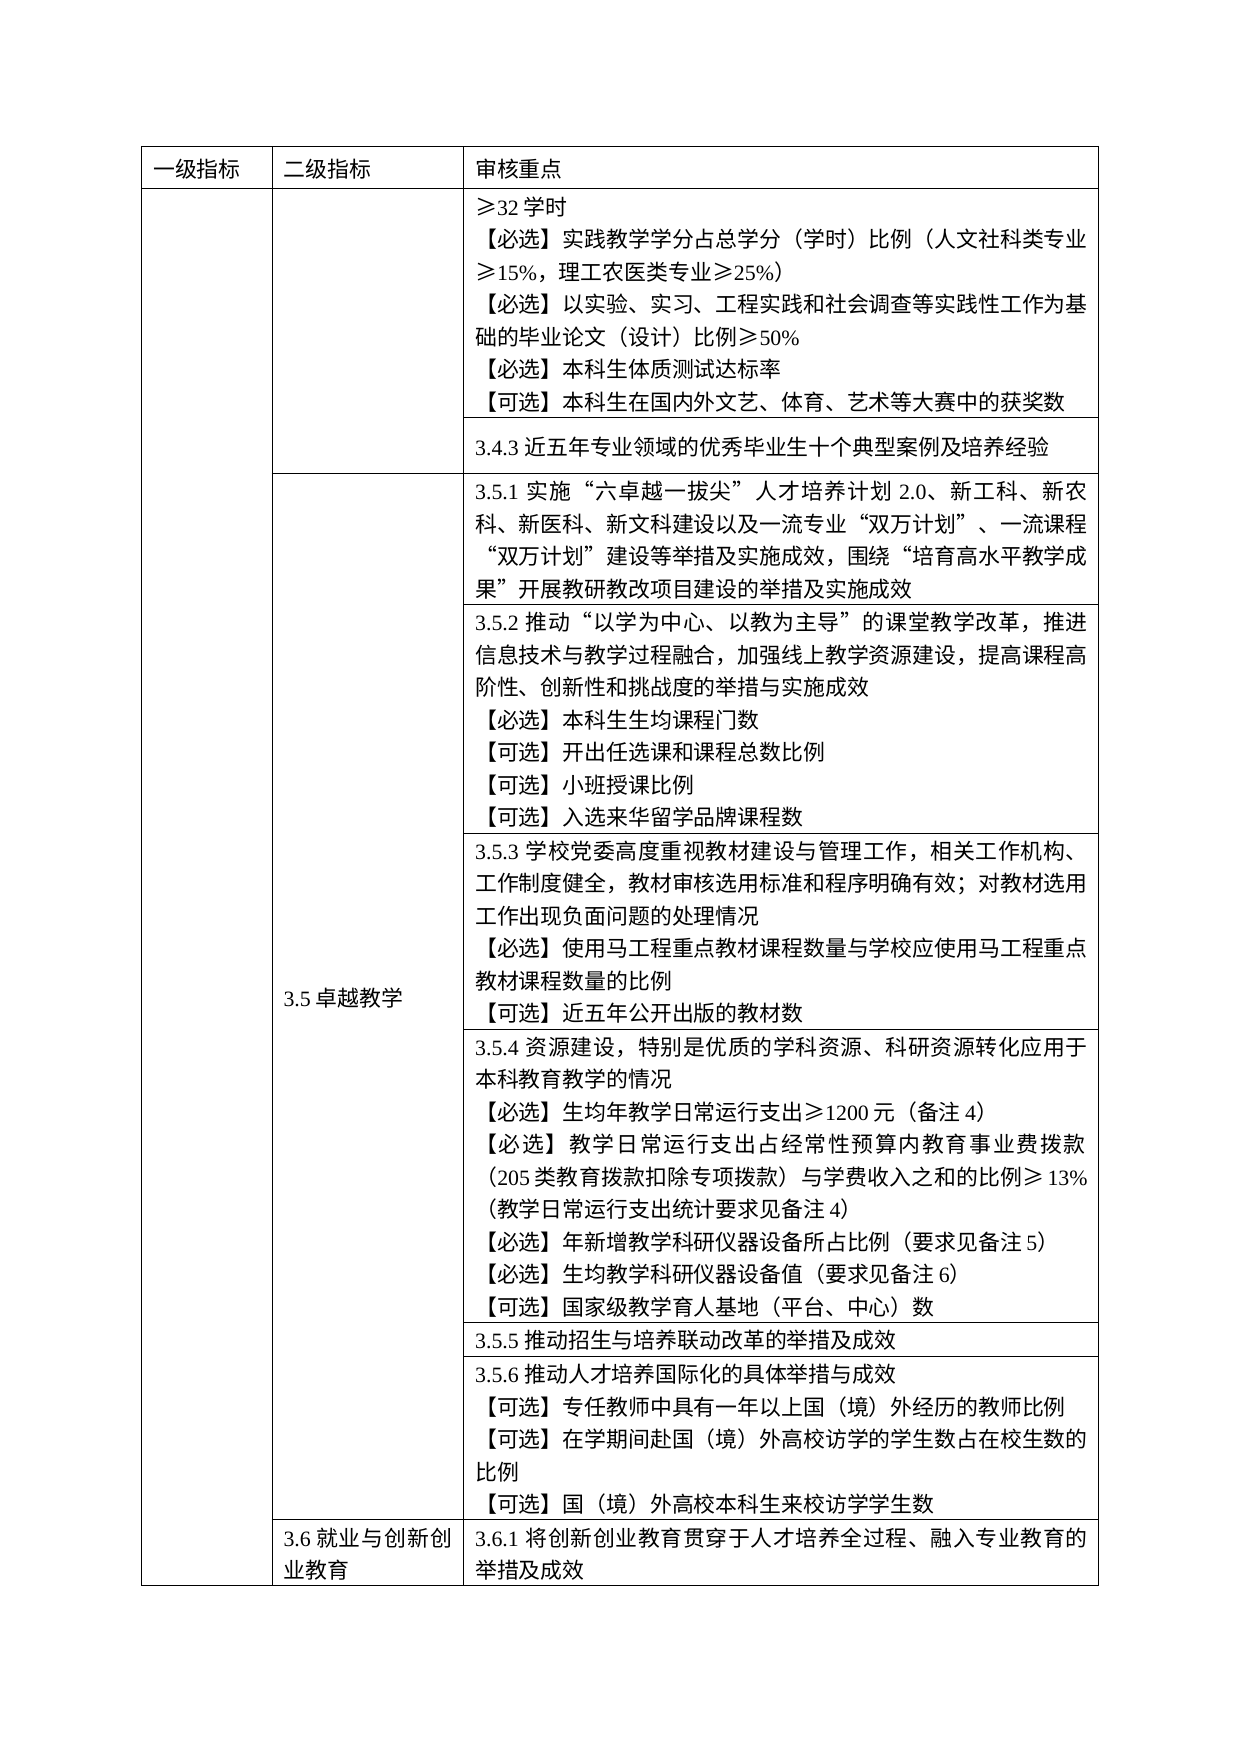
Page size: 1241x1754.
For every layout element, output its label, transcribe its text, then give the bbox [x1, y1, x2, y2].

table_cell 3.6就业与创新创业教育 [273, 1520, 463, 1585]
table_cell 3.4.3 近五年专业领域的优秀毕业生十个典型案例及培养经验 [464, 418, 1098, 473]
table_cell 3.5.4 资源建设，特别是优质的学科资源、科研资源转化应用于本科教育教学的情况 【必选】生均年教学日常运行支出≥1200元（备注4） 【必选】教学日常运行支出占经常性预算内教育事业费拨款（205类教育拨款扣除专项拨款）与学费收入之和的比例≥13%（教学日常运行支出统计要求见备注4） 【必选】年新增教学科研仪器设备所占比例（要求见备注5） 【必选】生均教学科研仪器设备值（要求见备注6） 【可选】国家级教学育人基地（平台、中心）数 [464, 1030, 1098, 1322]
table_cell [464, 1520, 1098, 1585]
table_header 二级指标 [273, 147, 463, 188]
table_header 审核重点 [464, 147, 1098, 188]
table_cell 3.5.3 学校党委高度重视教材建设与管理工作，相关工作机构、工作制度健全，教材审核选用标准和程序明确有效；对教材选用工作出现负面问题的处理情况 【必选】使用马工程重点教材课程数量与学校应使用马工程重点教材课程数量的比例 【可选】近五年公开出版的教材数 [464, 834, 1098, 1028]
table_cell 3.5.6 推动人才培养国际化的具体举措与成效 【可选】专任教师中具有一年以上国（境）外经历的教师比例 【可选】在学期间赴国（境）外高校访学的学生数占在校生数的比例 【可选】国（境）外高校本科生来校访学学生数 [464, 1357, 1098, 1519]
table_cell 3.5.2 推动“以学为中心、以教为主导”的课堂教学改革，推进信息技术与教学过程融合，加强线上教学资源建设，提高课程高阶性、创新性和挑战度的举措与实施成效 【必选】本科生生均课程门数 【可选】开出任选课和课程总数比例 【可选】小班授课比例 【可选】入选来华留学品牌课程数 [464, 605, 1098, 832]
table_cell 3.5卓越教学 [273, 474, 463, 1519]
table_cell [464, 189, 1098, 417]
table_cell 3.5.5 推动招生与培养联动改革的举措及成效 [464, 1323, 1098, 1356]
table_header 一级指标 [142, 147, 272, 188]
table_cell 3.5.1 实施“六卓越一拔尖”人才培养计划2.0、新工科、新农科、新医科、新文科建设以及一流专业“双万计划”、一流课程“双万计划”建设等举措及实施成效，围绕“培育高水平教学成果”开展教研教改项目建设的举措及实施成效 [464, 474, 1098, 604]
